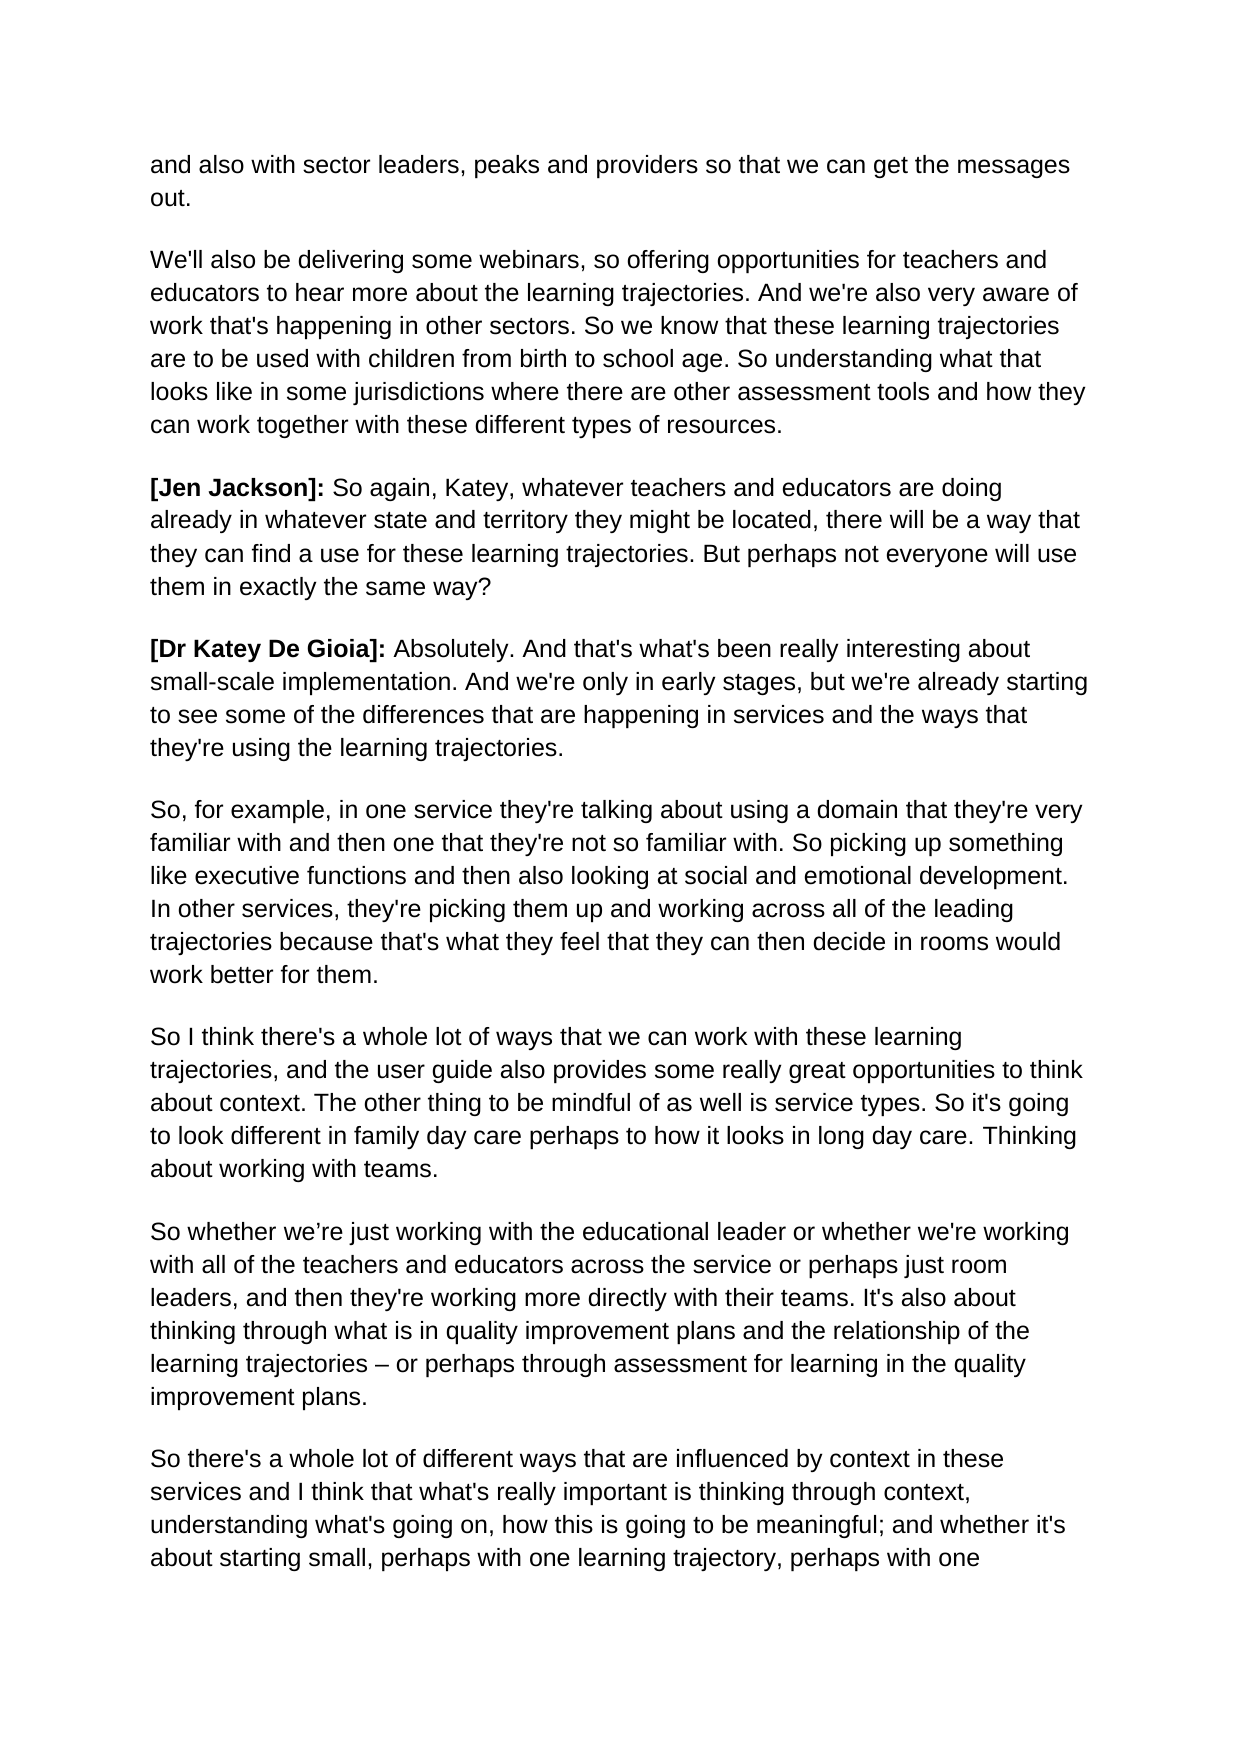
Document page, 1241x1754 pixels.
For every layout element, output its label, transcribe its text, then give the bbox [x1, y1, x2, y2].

text So, for example, in one service they're talking about using a domain that they're very familiar with and then one that they're not so familiar with. So picking up something like executive functions and then also looking at social and emotional development. In other services, they're picking them up and working across all of the leading trajectories because that's what they feel that they can then decide in rooms would work better for them. [150, 795, 1090, 989]
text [150, 150, 1090, 212]
text We'll also be delivering some webinars, so offering opportunities for teachers and educators to hear more about the learning trajectories. And we're also very aware of work that's happening in other sectors. So we know that these learning trajectories are to be used with children from birth to school age. So understanding what that looks like in some jurisdictions where there are other assessment tools and how they can work together with these different types of resources. [150, 245, 1090, 439]
text [Dr Katey De Gioia]: Absolutely. And that's what's been really interesting about small-scale implementation. And we're only in early stages, but we're already starting to see some of the differences that are happening in services and the ways that they're using the learning trajectories. [150, 634, 1090, 762]
text So I think there's a whole lot of ways that we can work with these learning trajectories, and the user guide also provides some really great opportunities to think about context. The other thing to be mindful of as well is service types. So it's going to look different in family day care perhaps to how it looks in long day care. Thinking about working with teams. [150, 1022, 1090, 1183]
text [150, 1444, 1090, 1572]
text So whether we’re just working with the educational leader or whether we're working with all of the teachers and educators across the service or perhaps just room leaders, and then they're working more directly with their teams. It's also about thinking through what is in quality improvement plans and the relationship of the learning trajectories – or perhaps through assessment for learning in the quality improvement plans. [150, 1217, 1090, 1410]
text [Jen Jackson]: So again, Katey, whatever teachers and educators are doing already in whatever state and territory they might be located, there will be a way that they can find a use for these learning trajectories. But perhaps not everyone will use them in exactly the same way? [150, 472, 1090, 600]
